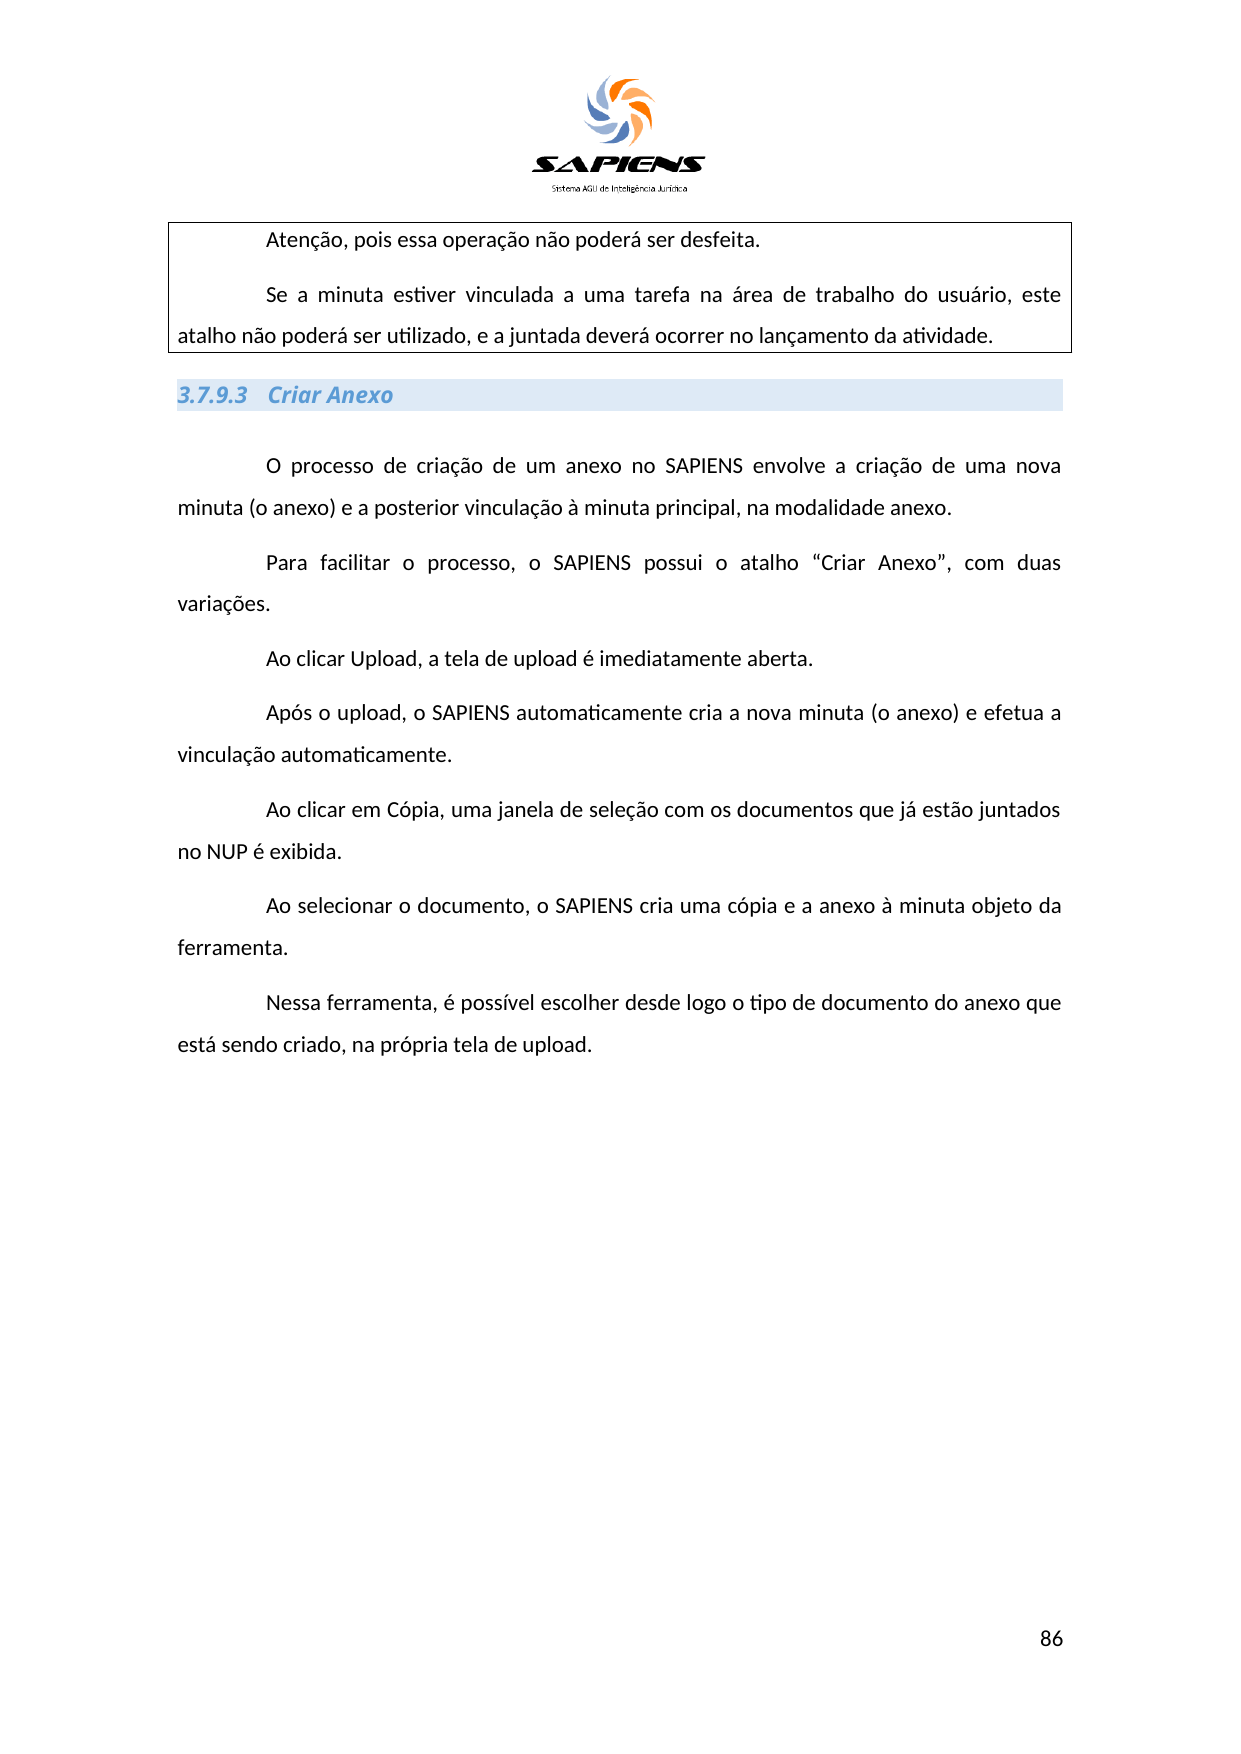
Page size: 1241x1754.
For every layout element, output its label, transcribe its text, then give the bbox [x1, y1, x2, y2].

text Para facilitar o processo, o SAPIENS possui o atalho “Criar Anexo”, com duas variações. [177, 548, 1063, 618]
text Se a minuta estiver vinculada a uma tarefa na área de trabalho do usuário, este atalho não poderá ser utilizado, e a juntada deverá ocorrer no lançamento da atividade. [169, 277, 1071, 352]
text Após o upload, o SAPIENS automaticamente cria a nova minuta (o anexo) e efetua a vinculação automaticamente. [177, 698, 1063, 768]
text Ao selecionar o documento, o SAPIENS cria uma cópia e a anexo à minuta objeto da ferramenta. [177, 891, 1063, 961]
subtitle Criar Anexo [177, 379, 1063, 411]
text Ao clicar Upload, a tela de upload é imediatamente aberta. [177, 644, 1063, 672]
picture [529, 73, 711, 194]
text O processo de criação de um anexo no SAPIENS envolve a criação de uma nova minuta (o anexo) e a posterior vinculação à minuta principal, na modalidade anexo. [177, 451, 1063, 521]
text Ao clicar em Cópia, uma janela de seleção com os documentos que já estão juntados no NUP é exibida. [177, 795, 1063, 865]
text Atenção, pois essa operação não poderá ser desfeita. [169, 223, 1071, 253]
text Nessa ferramenta, é possível escolher desde logo o tipo de documento do anexo que está sendo criado, na própria tela de upload. [177, 988, 1063, 1058]
